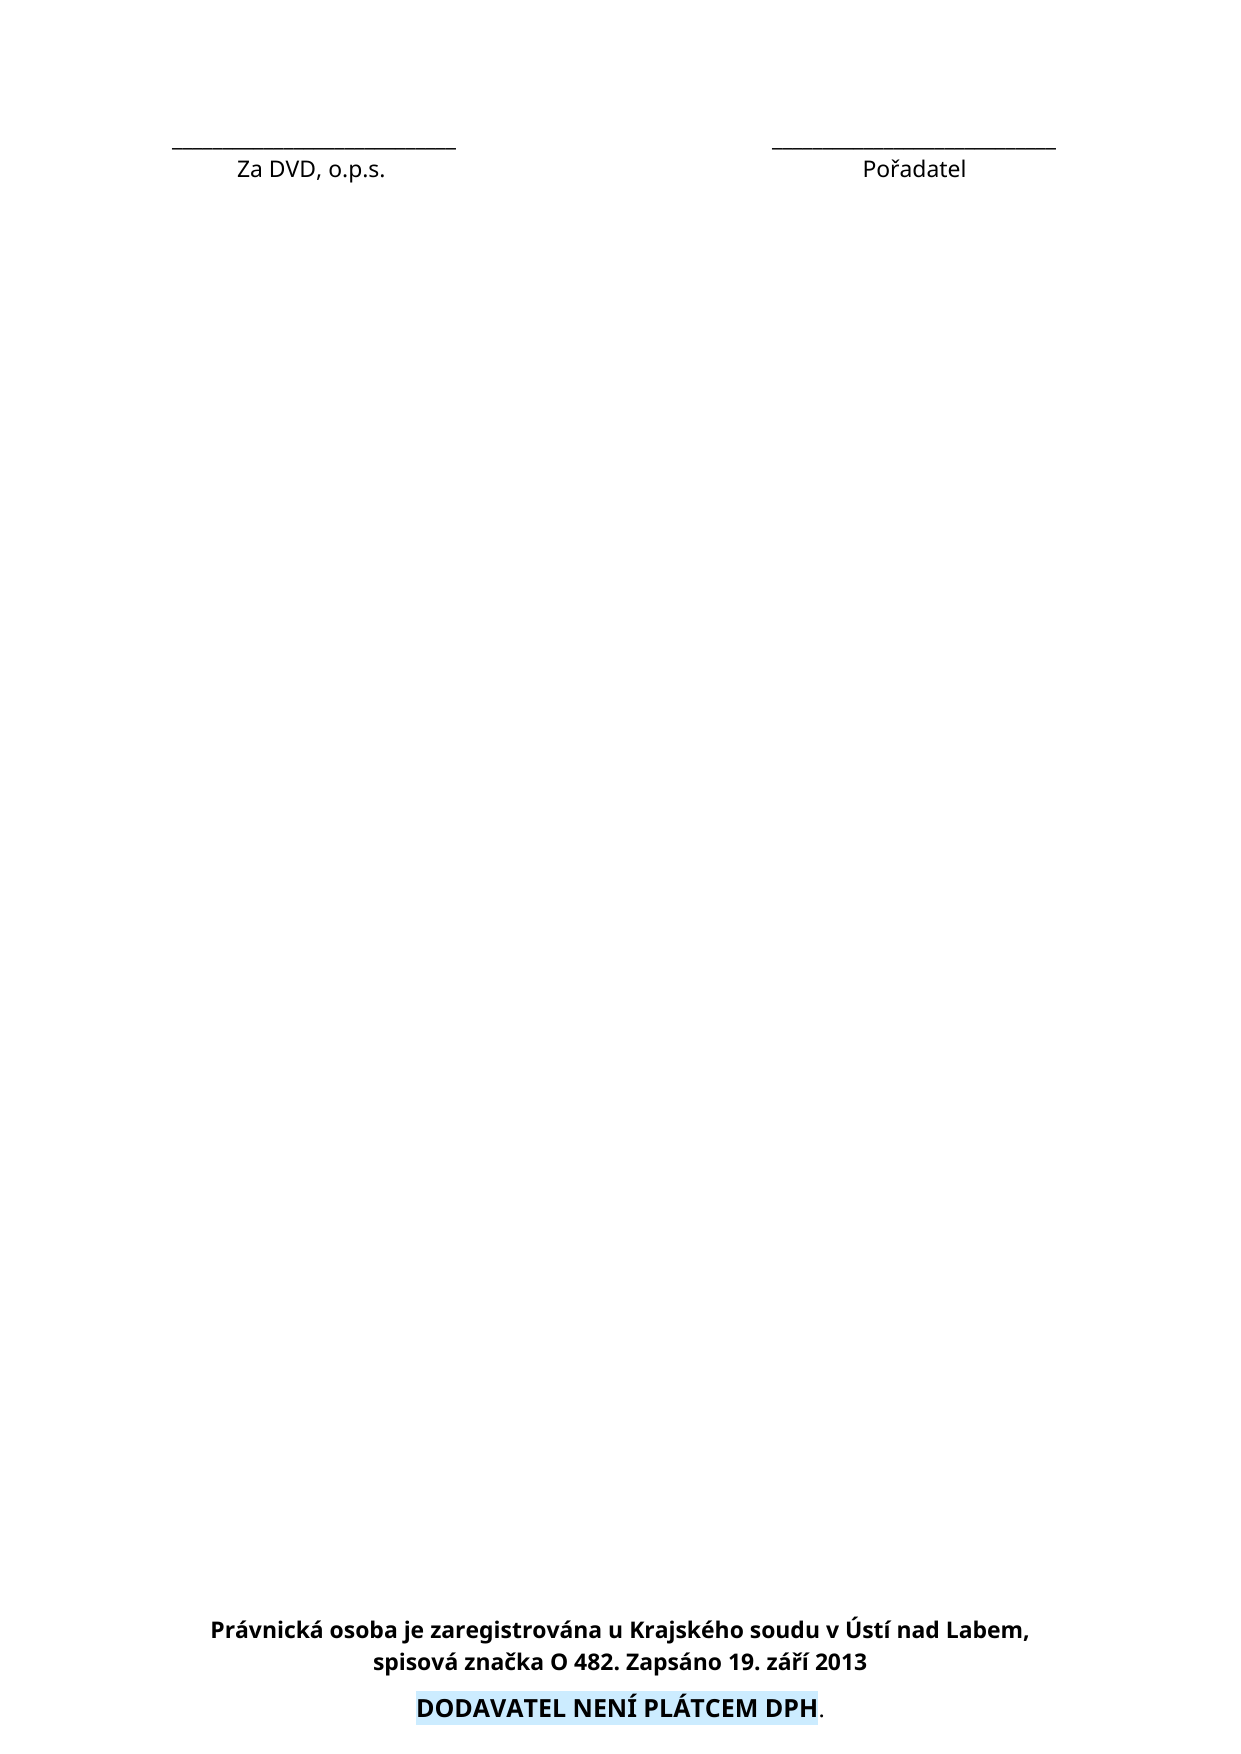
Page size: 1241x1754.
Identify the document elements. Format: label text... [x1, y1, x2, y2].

text ____________________________ ____________________________ [77, 122, 1163, 153]
text Za DVD, o.p.s. Pořadatel [77, 153, 1163, 184]
